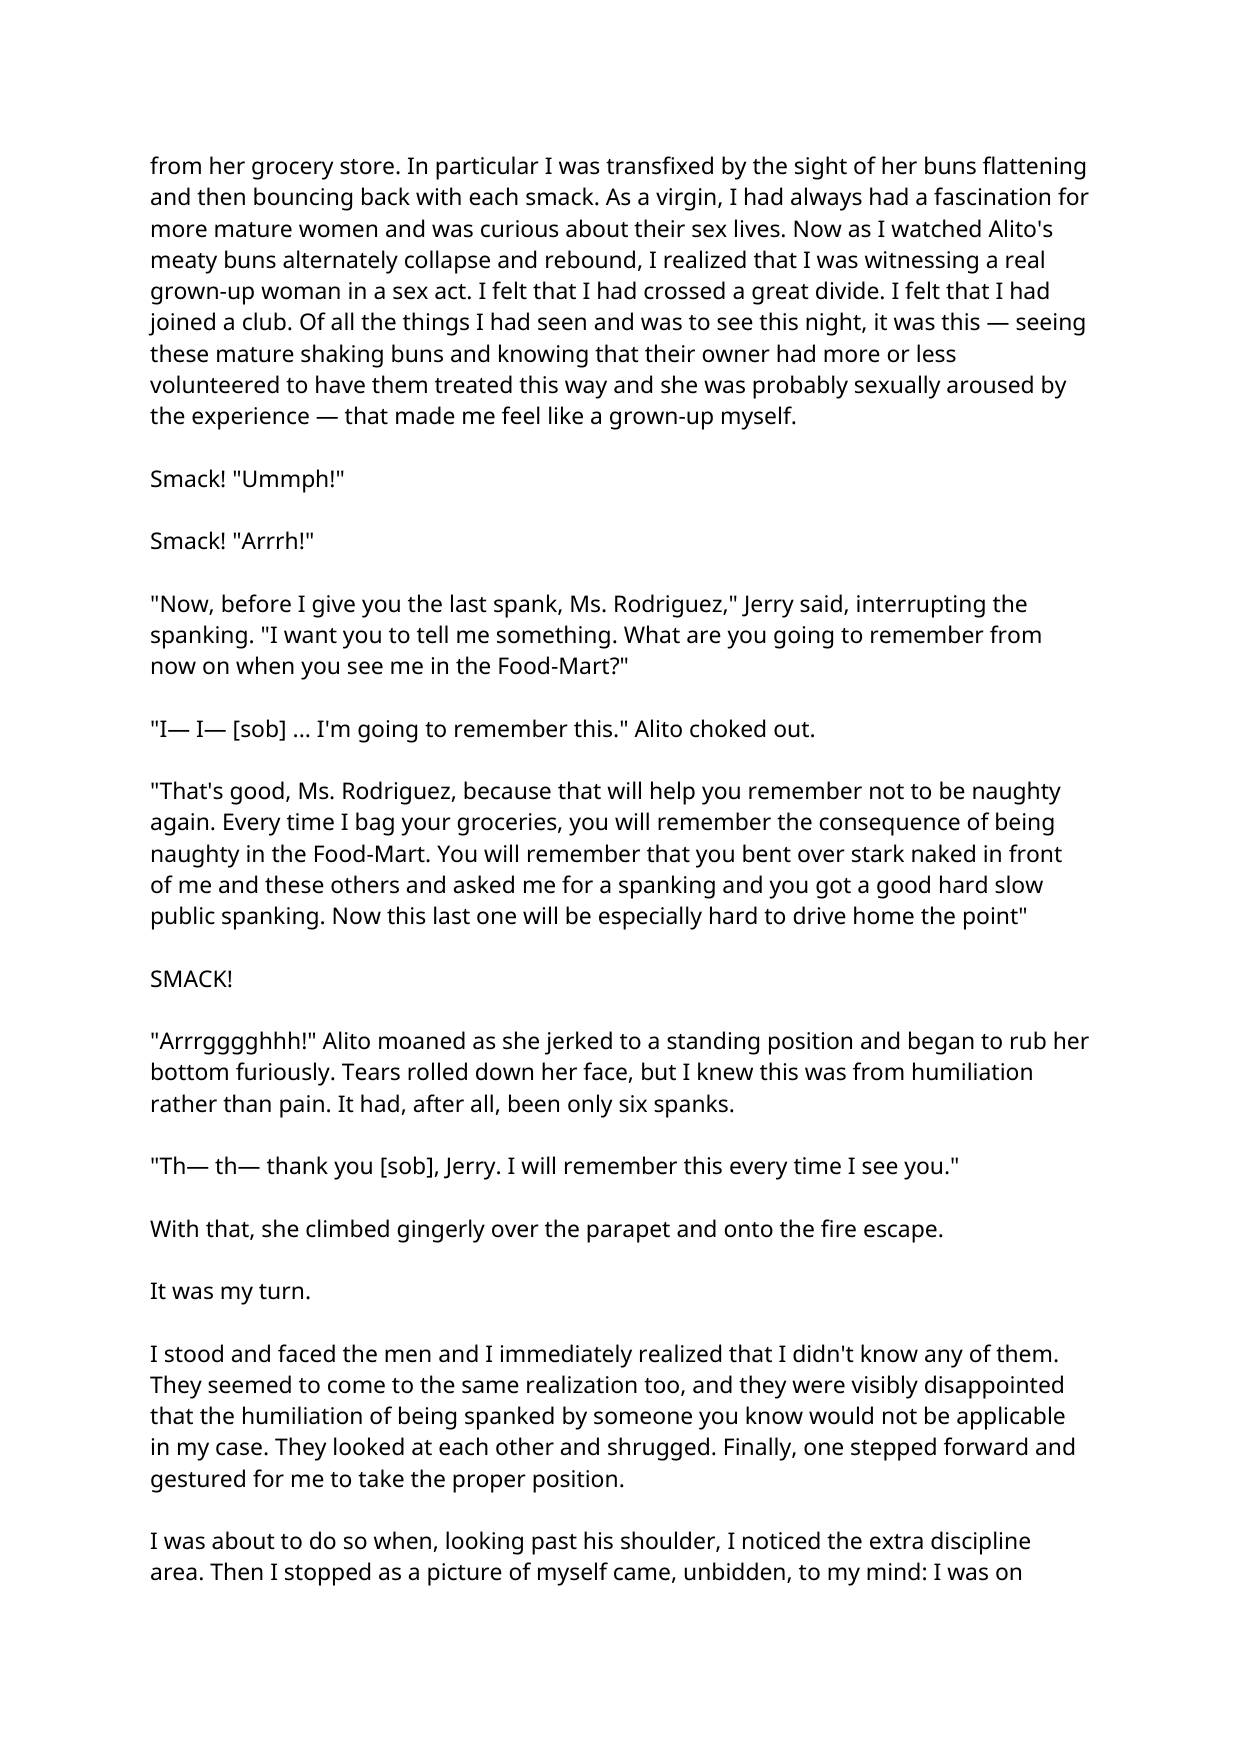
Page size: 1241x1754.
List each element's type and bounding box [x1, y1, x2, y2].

text [150, 150, 1090, 1587]
